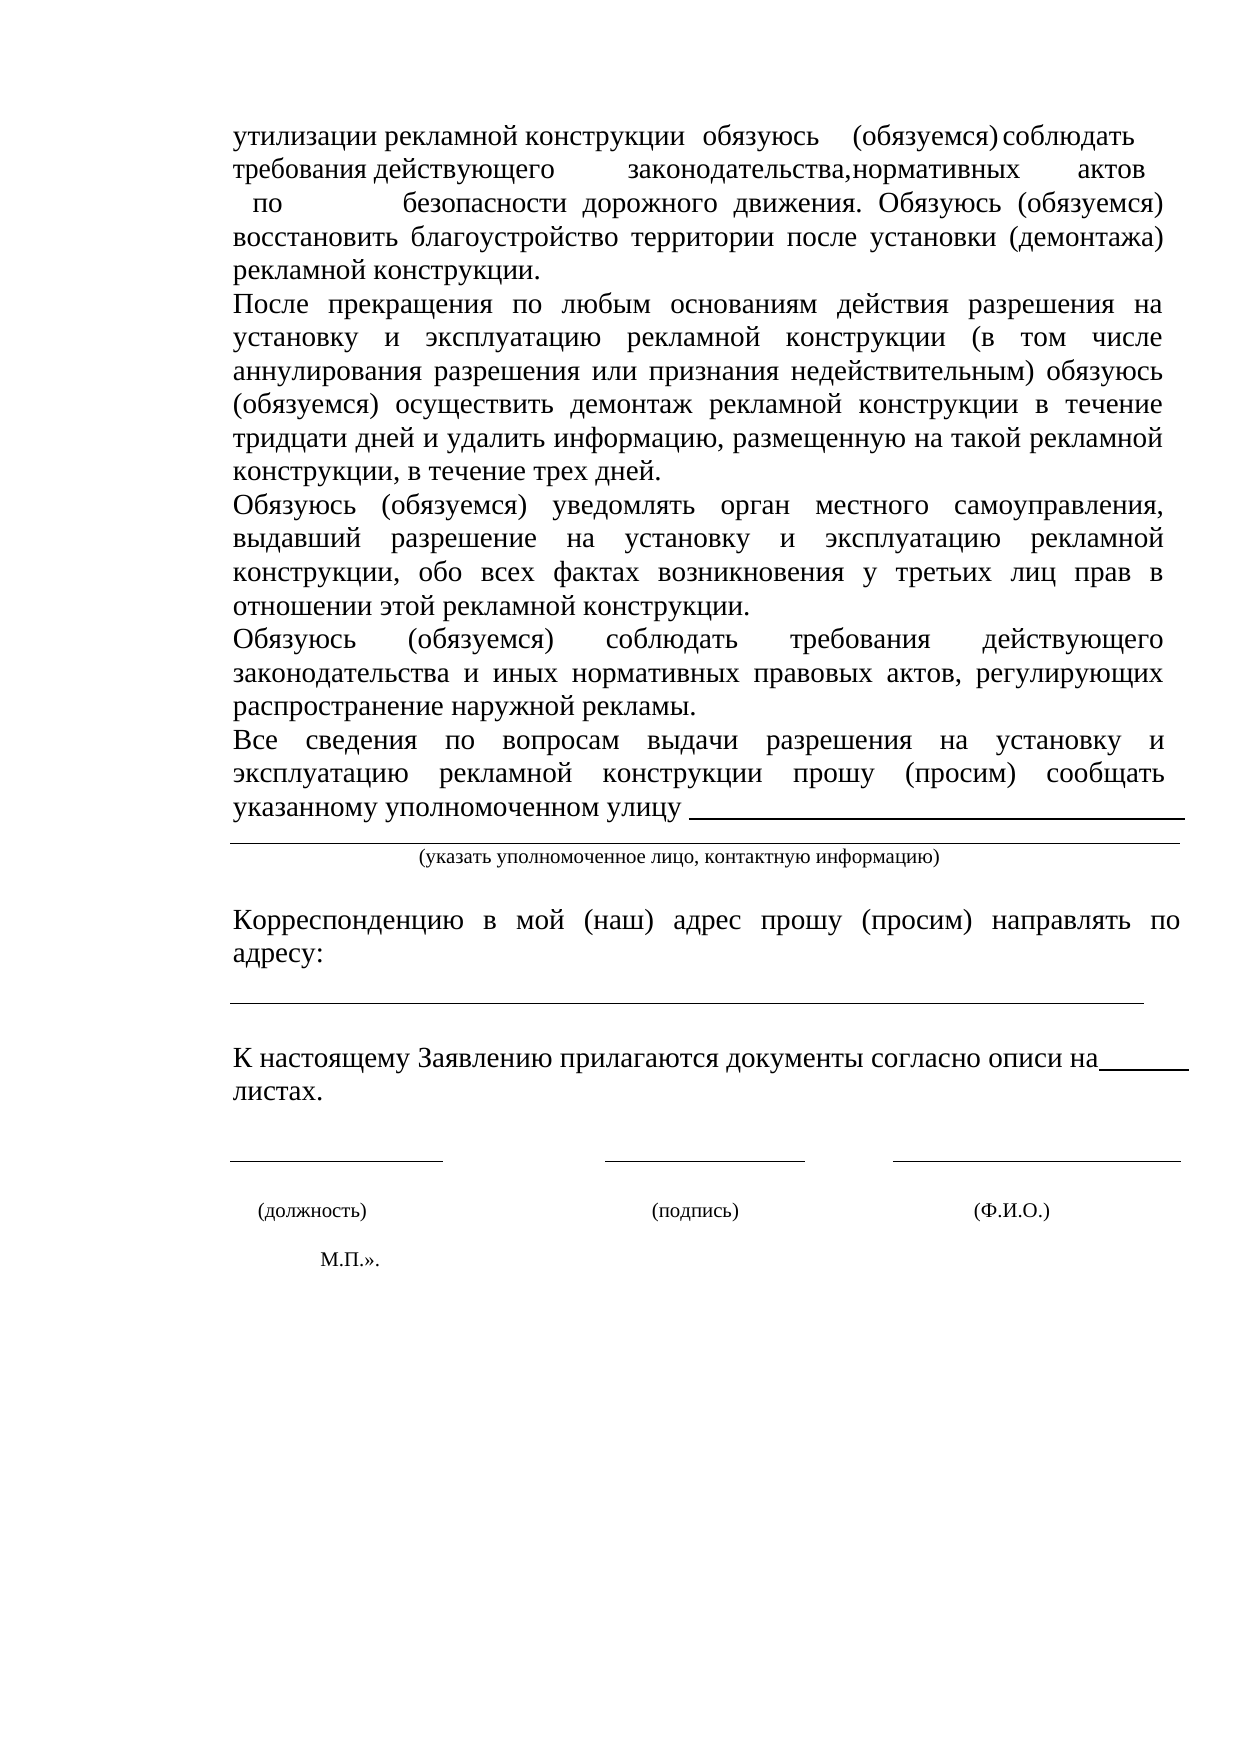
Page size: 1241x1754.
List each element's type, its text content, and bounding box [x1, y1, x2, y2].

text Обязуюсь (обязуемся) соблюдать требования действующего законодательства и иных нормативных правовых актов, регулирующих распространение наружной рекламы. [233, 621, 1164, 722]
text листах. [233, 1073, 1181, 1107]
text К настоящему Заявлению прилагаются документы согласно описи на [233, 1040, 1181, 1073]
text Обязуюсь (обязуемся) уведомлять орган местного самоуправления, выдавший разрешение на установку и эксплуатацию рекламной конструкции, обо всех фактах возникновения у третьих лиц прав в отношении этой рекламной конструкции. [233, 487, 1164, 621]
text Все сведения по вопросам выдачи разрешения на установку и эксплуатацию рекламной конструкции прошу (просим) сообщать указанному уполномоченном улицу [233, 722, 1165, 822]
text После прекращения по любым основаниям действия разрешения на установку и эксплуатацию рекламной конструкции (в том числе аннулирования разрешения или признания недействительным) обязуюсь (обязуемся) осуществить демонтаж рекламной конструкции в течение тридцати дней и удалить информацию, размещенную на такой рекламной конструкции, в течение трех дней. [233, 286, 1164, 487]
text (должность) (подпись) (Ф.И.О.) [258, 1198, 1181, 1222]
text (указать уполномоченное лицо, контактную информацию) [177, 822, 1181, 868]
text М.П.». [320, 1246, 1181, 1271]
text Корреспонденцию в мой (наш) адрес прошу (просим) направлять по адресу: [233, 902, 1181, 969]
